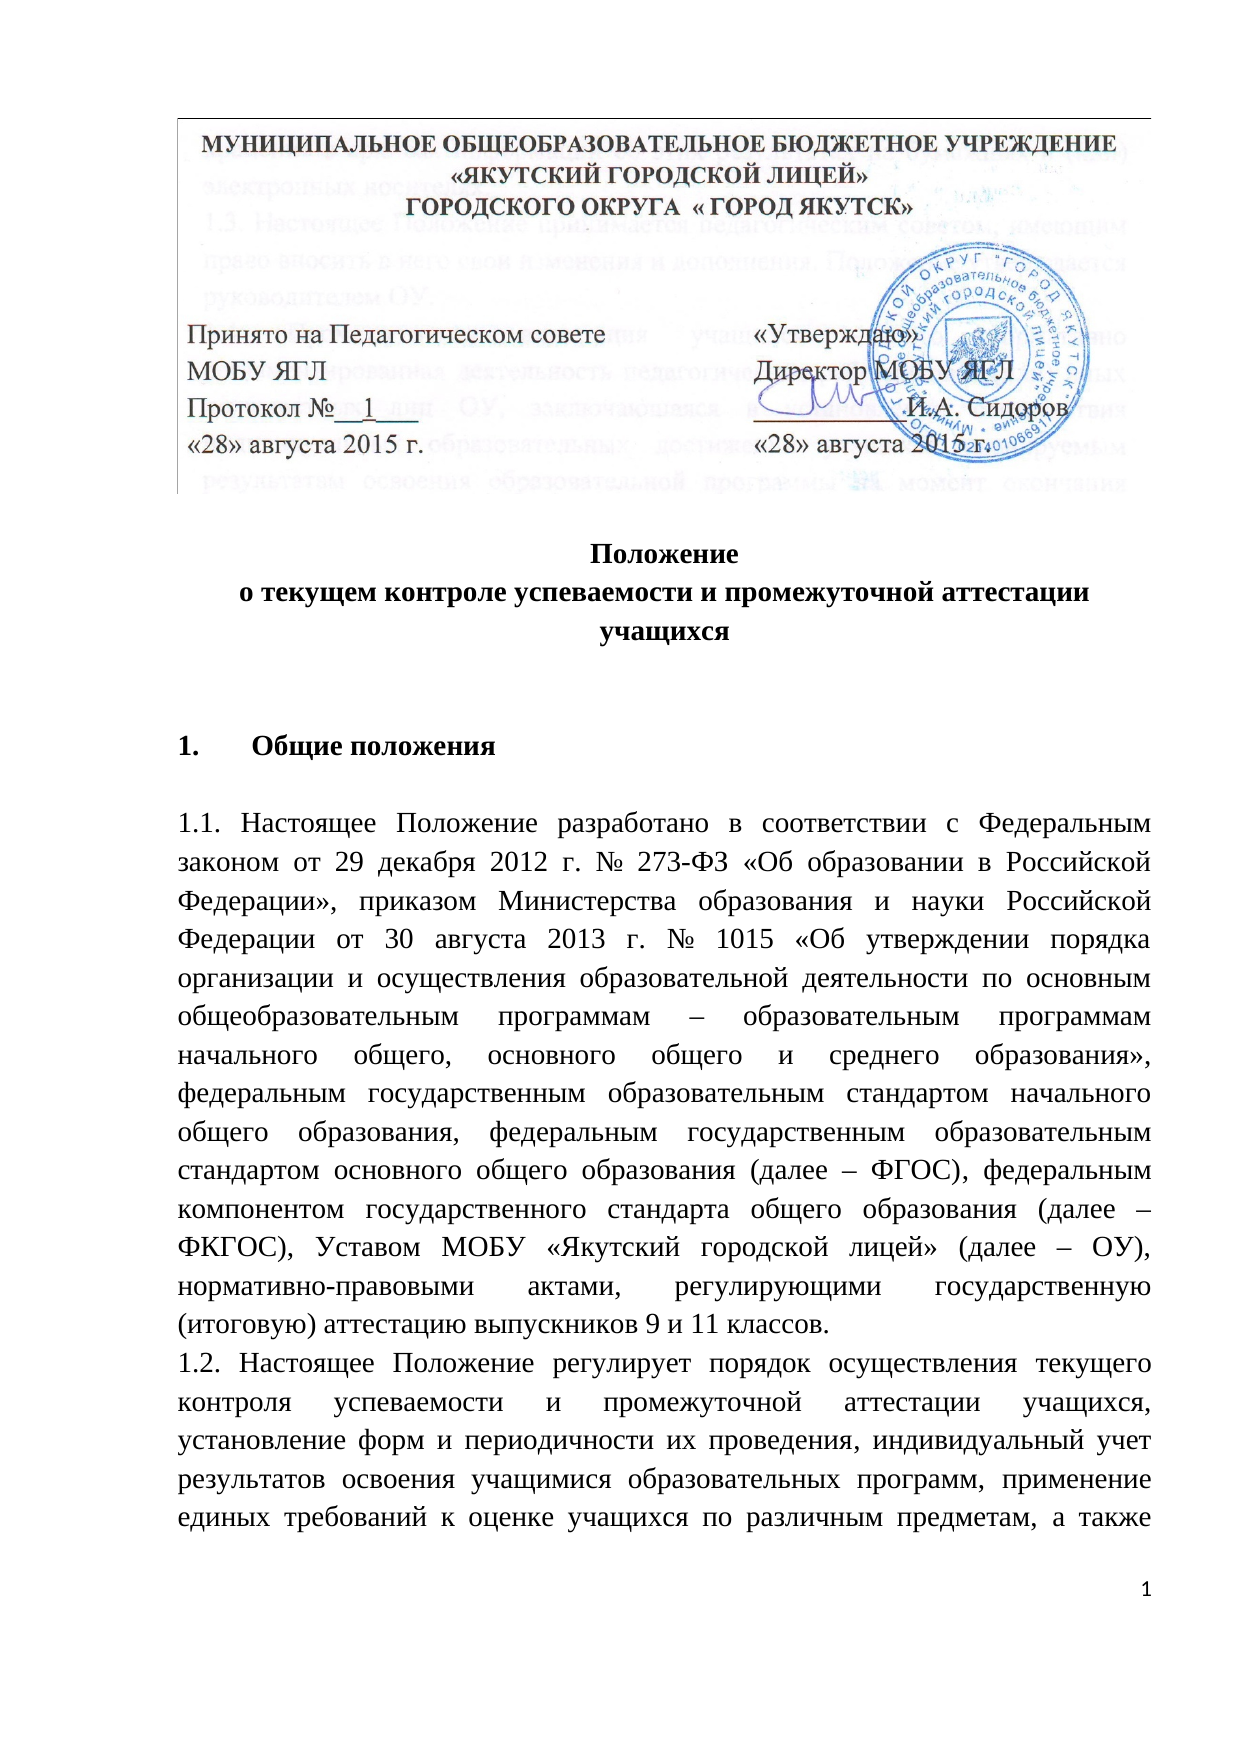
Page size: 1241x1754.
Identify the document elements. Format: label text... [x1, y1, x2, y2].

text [177, 1345, 1152, 1533]
text о текущем контроле успеваемости и промежуточной аттестации учащихся [177, 574, 1152, 646]
text 1.1. Настоящее Положение разработано в соответствии с Федеральным законом от 29 декабря . № 273-ФЗ «Об образовании в Российской Федерации», приказом Министерства образования и науки Российской Федерации от 30 августа . № 1015 «Об утверждении порядка организации и осуществления образовательной деятельности по основным общеобразовательным программам – образовательным программам начального общего, основного общего и среднего образования», федеральным государственным образовательным стандартом начального общего образования, федеральным государственным образовательным стандартом основного общего образования (далее – ФГОС), федеральным компонентом государственного стандарта общего образования (далее – ФКГОС), Уставом МОБУ «Якутский городской лицей» (далее – ОУ), нормативно-правовыми актами, регулирующими государственную (итоговую) аттестацию выпускников 9 и 11 классов. [177, 806, 1152, 1340]
text Положение [177, 536, 1152, 569]
list Общие положения [177, 728, 1152, 762]
picture [177, 118, 1152, 494]
